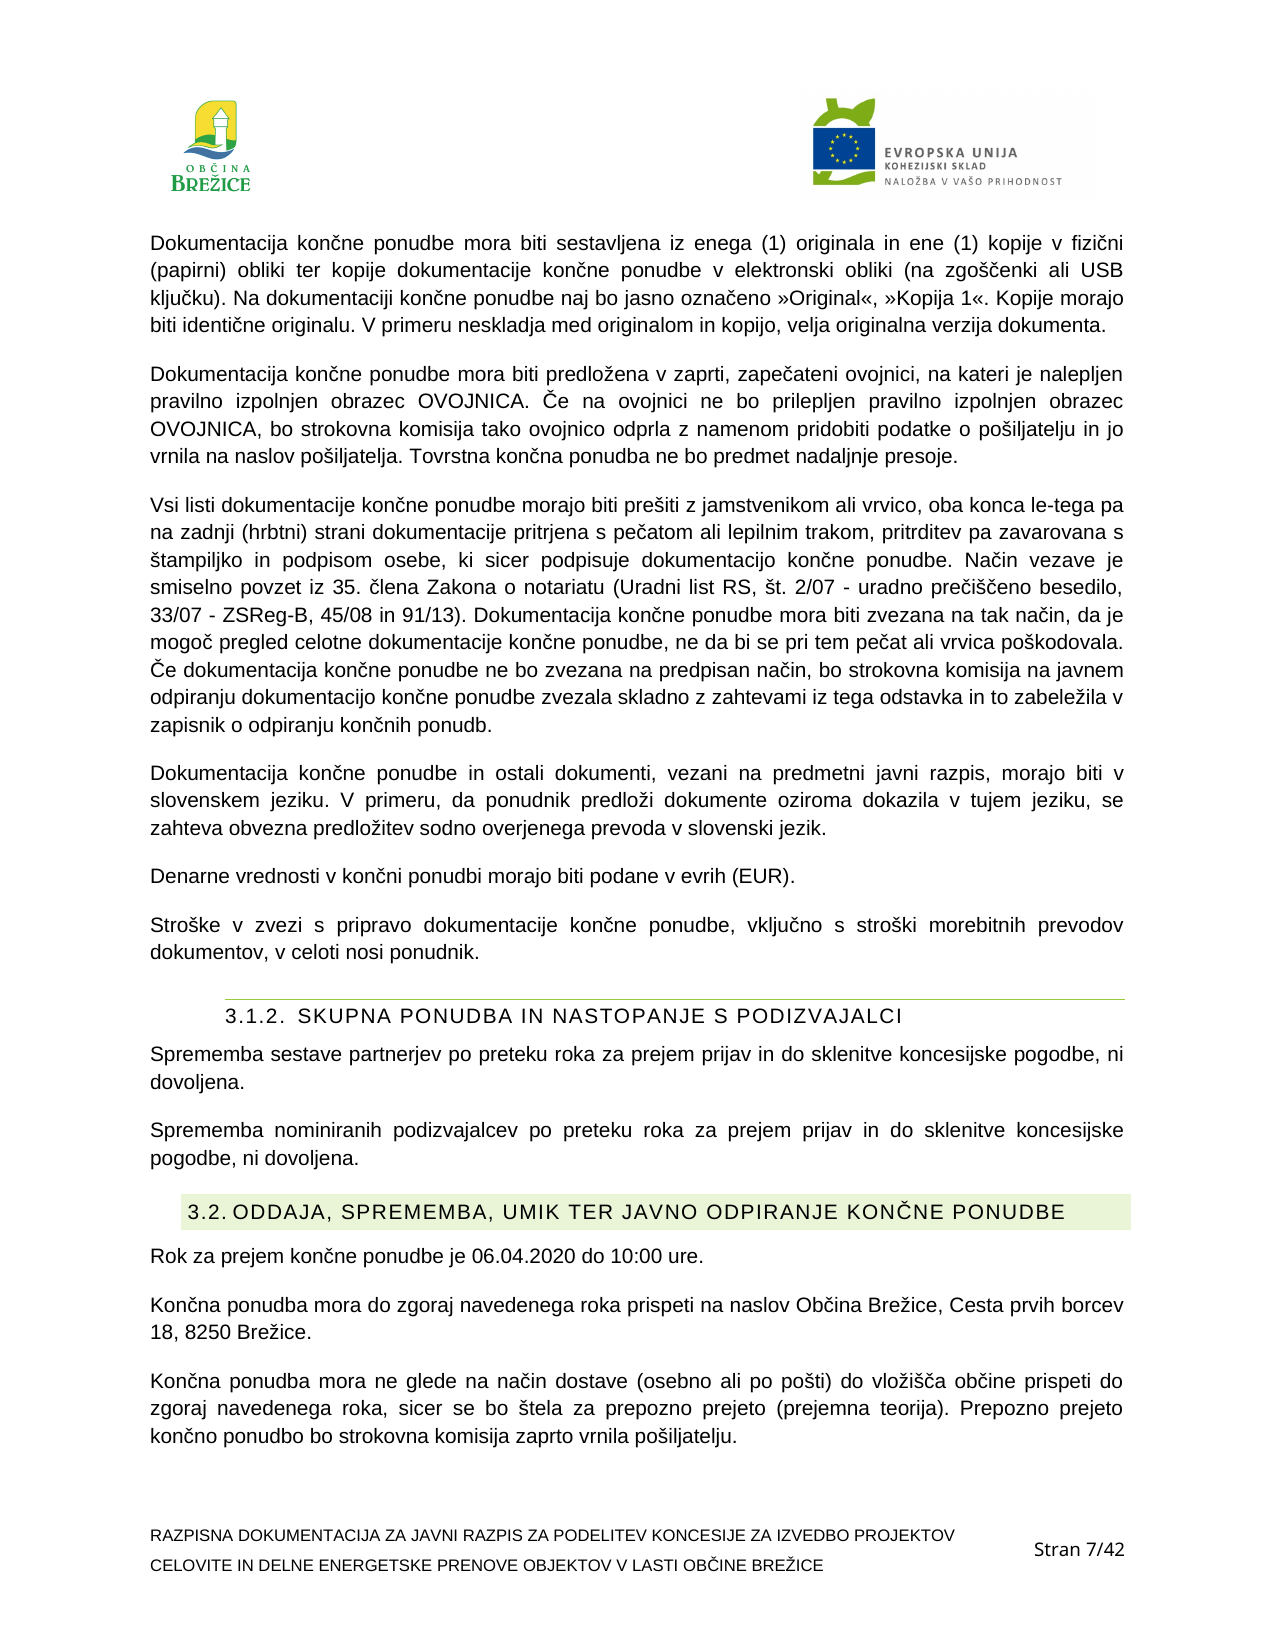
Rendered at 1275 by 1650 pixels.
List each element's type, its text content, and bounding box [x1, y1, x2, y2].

text Dokumentacija končne ponudbe in ostali dokumenti, vezani na predmetni javni razpis, morajo biti v slovenskem jeziku. V primeru, da ponudnik predloži dokumente oziroma dokazila v tujem jeziku, se zahteva obvezna predložitev sodno overjenega prevoda v slovenski jezik. [150, 761, 1125, 840]
text Končna ponudba mora ne glede na način dostave (osebno ali po pošti) do vložišča občine prispeti do zgoraj navedenega roka, sicer se bo štela za prepozno prejeto (prejemna teorija). Prepozno prejeto končno ponudbo bo strokovna komisija zaprto vrnila pošiljatelju. [150, 1368, 1125, 1447]
text Sprememba sestave partnerjev po preteku roka za prejem prijav in do sklenitve koncesijske pogodbe, ni dovoljena. [150, 1042, 1125, 1094]
text Dokumentacija končne ponudbe mora biti sestavljena iz enega (1) originala in ene (1) kopije v fizični (papirni) obliki ter kopije dokumentacije končne ponudbe v elektronski obliki (na zgoščenki ali USB ključku). Na dokumentaciji končne ponudbe naj bo jasno označeno »Original«, »Kopija 1«. Kopije morajo biti identične originalu. V primeru neskladja med originalom in kopijo, velja originalna verzija dokumenta. [150, 231, 1125, 337]
text Vsi listi dokumentacije končne ponudbe morajo biti prešiti z jamstvenikom ali vrvico, oba konca le-tega pa na zadnji (hrbtni) strani dokumentacije pritrjena s pečatom ali lepilnim trakom, pritrditev pa zavarovana s štampiljko in podpisom osebe, ki sicer podpisuje dokumentacijo končne ponudbe. Način vezave je smiselno povzet iz 35. člena Zakona o notariatu (Uradni list RS, št. 2/07 - uradno prečiščeno besedilo, 33/07 - ZSReg-B, 45/08 in 91/13). Dokumentacija končne ponudbe mora biti zvezana na tak način, da je mogoč pregled celotne dokumentacije končne ponudbe, ne da bi se pri tem pečat ali vrvica poškodovala. Če dokumentacija končne ponudbe ne bo zvezana na predpisan način, bo strokovna komisija na javnem odpiranju dokumentacijo končne ponudbe zvezala skladno z zahtevami iz tega odstavka in to zabeležila v zapisnik o odpiranju končnih ponudb. [150, 492, 1125, 736]
text Sprememba nominiranih podizvajalcev po preteku roka za prejem prijav in do sklenitve koncesijske pogodbe, ni dovoljena. [150, 1118, 1125, 1169]
text Denarne vrednosti v končni ponudbi morajo biti podane v evrih (EUR). [150, 864, 1125, 888]
text Stroške v zvezi s pripravo dokumentacije končne ponudbe, vključno s stroški morebitnih prevodov dokumentov, v celoti nosi ponudnik. [150, 912, 1125, 964]
text Rok za prejem končne ponudbe je 06.04.2020 do 10:00 ure. [150, 1244, 1125, 1268]
subtitle SKUPNA PONUDBA IN NASTOPANJE S PODIZVAJALCI [225, 1000, 1125, 1028]
picture [800, 90, 1096, 206]
text Končna ponudba mora do zgoraj navedenega roka prispeti na naslov Občina Brežice, Cesta prvih borcev 18, 8250 Brežice. [150, 1293, 1125, 1344]
subtitle ODDAJA, SPREMEMBA, UMIK TER JAVNO ODPIRANJE KONČNE PONUDBE [188, 1200, 1125, 1224]
picture [150, 85, 271, 206]
text Dokumentacija končne ponudbe mora biti predložena v zaprti, zapečateni ovojnici, na kateri je nalepljen pravilno izpolnjen obrazec OVOJNICA. Če na ovojnici ne bo prilepljen pravilno izpolnjen obrazec OVOJNICA, bo strokovna komisija tako ovojnico odprla z namenom pridobiti podatke o pošiljatelju in jo vrnila na naslov pošiljatelja. Tovrstna končna ponudba ne bo predmet nadaljnje presoje. [150, 362, 1125, 468]
